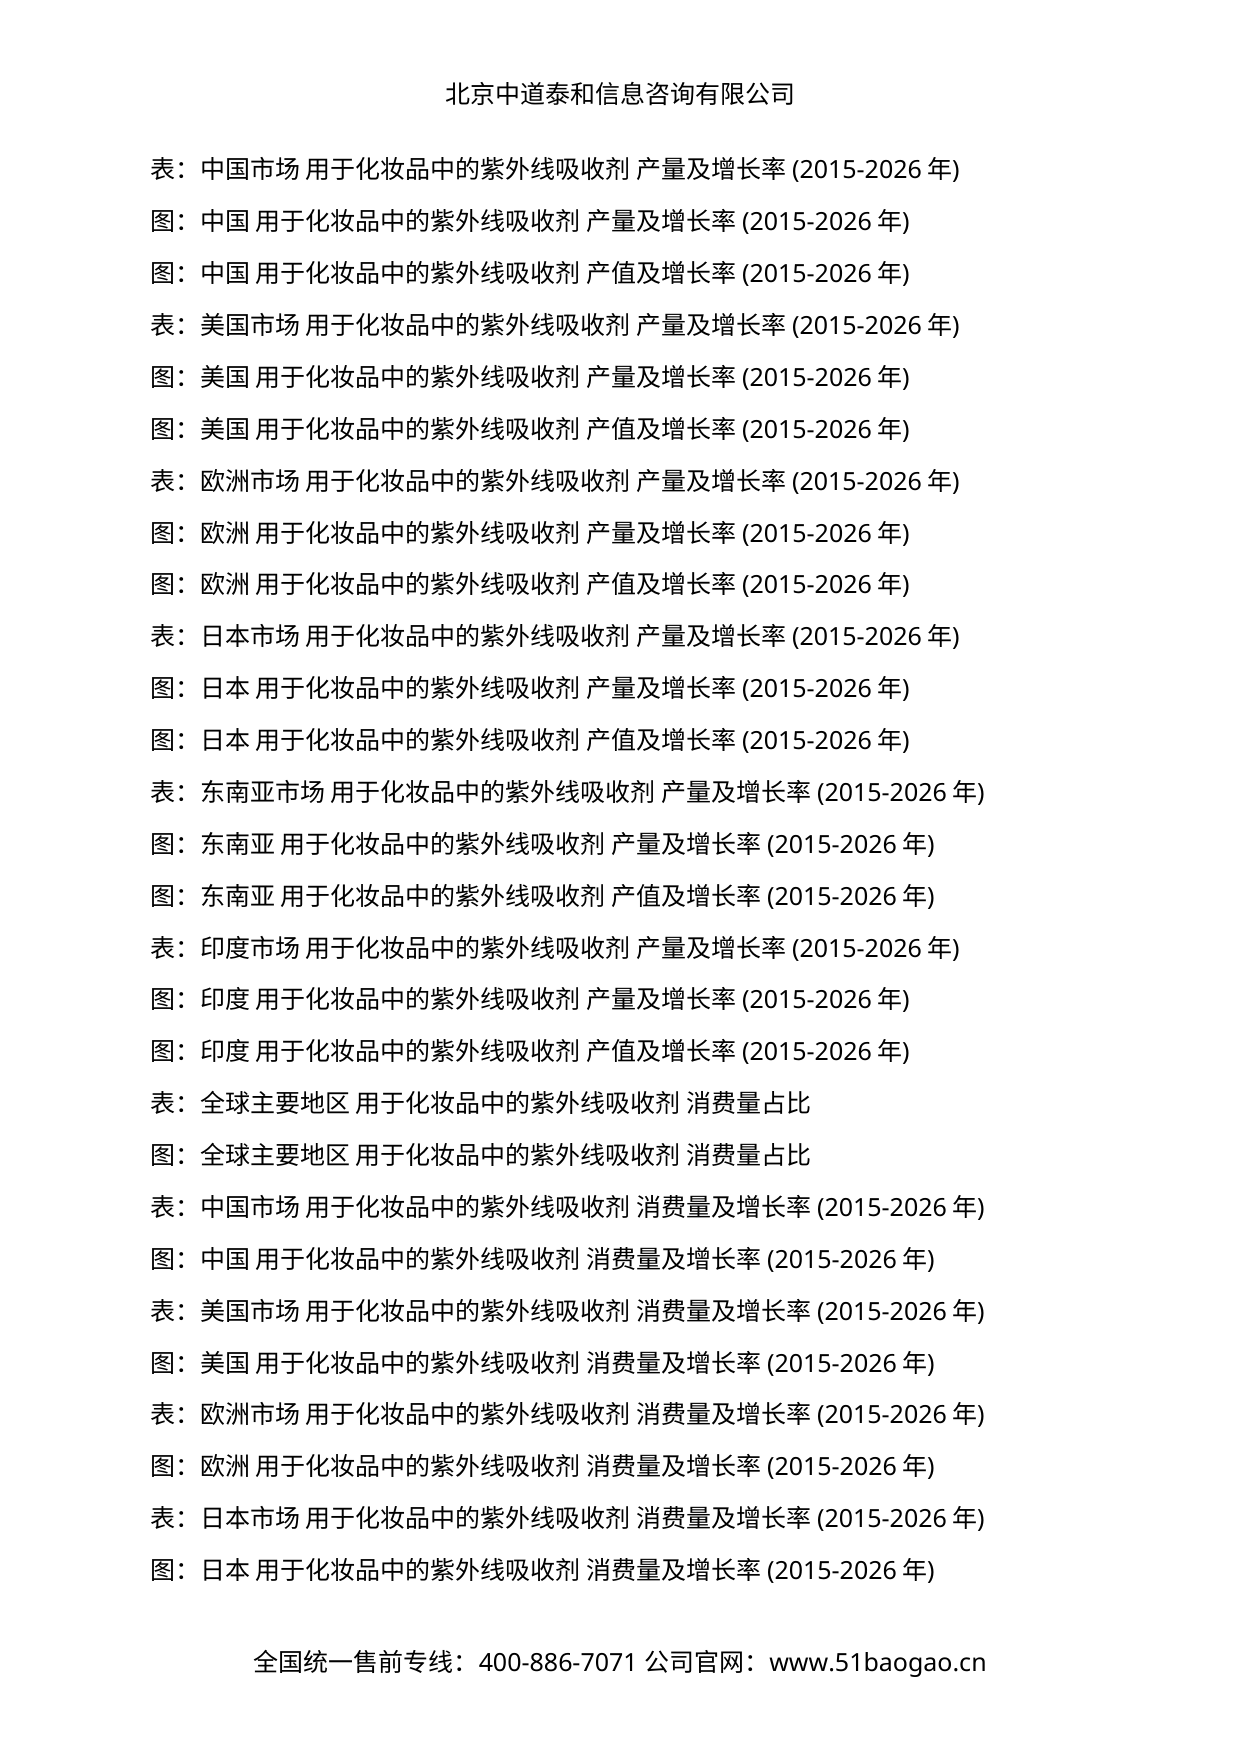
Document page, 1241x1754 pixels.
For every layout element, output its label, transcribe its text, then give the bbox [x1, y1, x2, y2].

text 图：日本 用于化妆品中的紫外线吸收剂 消费量及增长率 (2015-2026年) [150, 1551, 1090, 1587]
text 表：欧洲市场 用于化妆品中的紫外线吸收剂 消费量及增长率 (2015-2026年) [150, 1395, 1090, 1431]
text 图：东南亚 用于化妆品中的紫外线吸收剂 产值及增长率 (2015-2026年) [150, 876, 1090, 912]
text 表：日本市场 用于化妆品中的紫外线吸收剂 消费量及增长率 (2015-2026年) [150, 1499, 1090, 1535]
text 图：中国 用于化妆品中的紫外线吸收剂 产值及增长率 (2015-2026年) [150, 254, 1090, 290]
text 图：日本 用于化妆品中的紫外线吸收剂 产值及增长率 (2015-2026年) [150, 721, 1090, 757]
text 表：全球主要地区 用于化妆品中的紫外线吸收剂 消费量占比 [150, 1084, 1090, 1120]
text 表：美国市场 用于化妆品中的紫外线吸收剂 消费量及增长率 (2015-2026年) [150, 1291, 1090, 1327]
text 图：美国 用于化妆品中的紫外线吸收剂 产量及增长率 (2015-2026年) [150, 357, 1090, 394]
text 表：印度市场 用于化妆品中的紫外线吸收剂 产量及增长率 (2015-2026年) [150, 928, 1090, 964]
text 图：欧洲 用于化妆品中的紫外线吸收剂 产量及增长率 (2015-2026年) [150, 513, 1090, 549]
text 图：美国 用于化妆品中的紫外线吸收剂 消费量及增长率 (2015-2026年) [150, 1343, 1090, 1379]
text 图：全球主要地区 用于化妆品中的紫外线吸收剂 消费量占比 [150, 1136, 1090, 1172]
text 表：美国市场 用于化妆品中的紫外线吸收剂 产量及增长率 (2015-2026年) [150, 306, 1090, 342]
text 图：美国 用于化妆品中的紫外线吸收剂 产值及增长率 (2015-2026年) [150, 409, 1090, 446]
text 图：欧洲 用于化妆品中的紫外线吸收剂 产值及增长率 (2015-2026年) [150, 565, 1090, 601]
text 图：日本 用于化妆品中的紫外线吸收剂 产量及增长率 (2015-2026年) [150, 669, 1090, 705]
text 表：日本市场 用于化妆品中的紫外线吸收剂 产量及增长率 (2015-2026年) [150, 617, 1090, 653]
text 表：欧洲市场 用于化妆品中的紫外线吸收剂 产量及增长率 (2015-2026年) [150, 461, 1090, 497]
text 图：印度 用于化妆品中的紫外线吸收剂 产量及增长率 (2015-2026年) [150, 980, 1090, 1016]
text 图：印度 用于化妆品中的紫外线吸收剂 产值及增长率 (2015-2026年) [150, 1032, 1090, 1068]
text 表：中国市场 用于化妆品中的紫外线吸收剂 消费量及增长率 (2015-2026年) [150, 1187, 1090, 1224]
text 表：中国市场 用于化妆品中的紫外线吸收剂 产量及增长率 (2015-2026年) [150, 150, 1090, 186]
text 表：东南亚市场 用于化妆品中的紫外线吸收剂 产量及增长率 (2015-2026年) [150, 772, 1090, 809]
text 图：欧洲 用于化妆品中的紫外线吸收剂 消费量及增长率 (2015-2026年) [150, 1447, 1090, 1483]
text 图：东南亚 用于化妆品中的紫外线吸收剂 产量及增长率 (2015-2026年) [150, 824, 1090, 861]
text 图：中国 用于化妆品中的紫外线吸收剂 产量及增长率 (2015-2026年) [150, 202, 1090, 238]
text 图：中国 用于化妆品中的紫外线吸收剂 消费量及增长率 (2015-2026年) [150, 1239, 1090, 1276]
